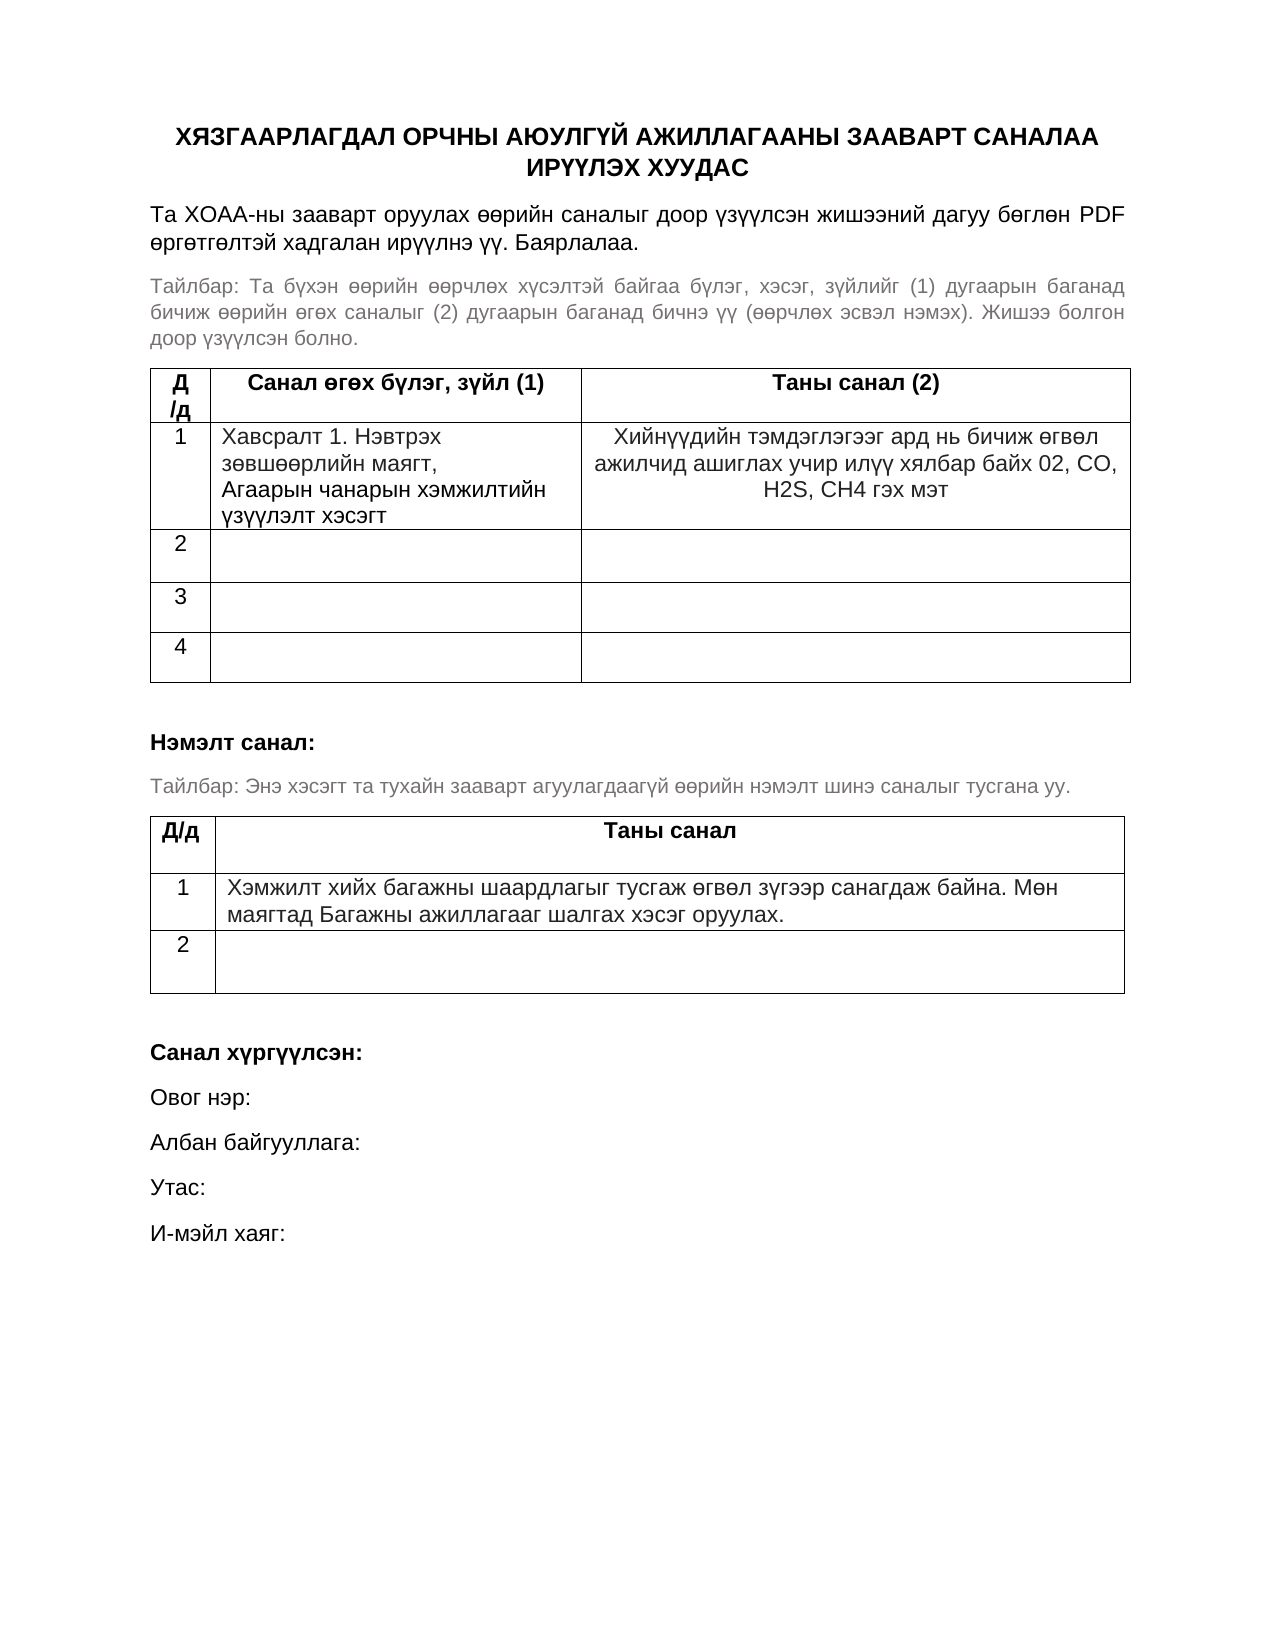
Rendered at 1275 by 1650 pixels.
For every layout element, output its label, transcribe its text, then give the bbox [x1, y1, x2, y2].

text Утас: [150, 1174, 1125, 1201]
table_header Таны санал [216, 817, 1124, 873]
text Та ХОАА-ны зааварт оруулах өөрийн саналыг доор үзүүлсэн жишээний дагуу бөглөн PDF өргөтгөлтэй хадгалан ирүүлнэ үү. Баярлалаа. [150, 201, 1125, 255]
table_cell [582, 583, 1130, 632]
table_cell 3 [151, 583, 210, 632]
text Нэмэлт санал: [150, 728, 1125, 755]
table_cell 4 [151, 633, 210, 682]
table_cell [216, 931, 1124, 993]
text ХЯЗГААРЛАГДАЛ ОРЧНЫ АЮУЛГҮЙ АЖИЛЛАГААНЫ ЗААВАРТ САНАЛАА ИРҮҮЛЭХ ХУУДАС [150, 122, 1125, 182]
table_cell [211, 530, 581, 582]
table_header Д/д [151, 817, 215, 873]
text Тайлбар: Энэ хэсэгт та тухайн зааварт агуулагдаагүй өөрийн нэмэлт шинэ саналыг тусгана уу. [150, 773, 1125, 797]
text И-мэйл хаяг: [150, 1219, 1125, 1246]
table_cell [582, 530, 1130, 582]
table_cell [211, 583, 581, 632]
table_header Санал өгөх бүлэг, зүйл (1) [211, 369, 581, 422]
table_cell Хэмжилт хийх багажны шаардлагыг тусгаж өгвөл зүгээр санагдаж байна. Мөн маягтад Багажны ажиллагааг шалгах хэсэг оруулах. [216, 874, 1124, 930]
table_cell Хавсралт 1. Нэвтрэх зөвшөөрлийн маягт, Агаарын чанарын хэмжилтийн үзүүлэлт хэсэгт [211, 423, 581, 528]
table_cell 1 [151, 874, 215, 930]
table_header Таны санал (2) [582, 369, 1130, 422]
table_cell [211, 633, 581, 682]
table_cell 2 [151, 931, 215, 993]
text Овог нэр: [150, 1084, 1125, 1111]
text Тайлбар: Та бүхэн өөрийн өөрчлөх хүсэлтэй байгаа бүлэг, хэсэг, зүйлийг (1) дугаарын баганад бичиж өөрийн өгөх саналыг (2) дугаарын баганад бичнэ үү (өөрчлөх эсвэл нэмэх). Жишээ болгон доор үзүүлсэн болно. [150, 274, 1125, 350]
table_cell 1 [151, 423, 210, 528]
table_cell [582, 633, 1130, 682]
text Албан байгууллага: [150, 1129, 1125, 1156]
table_header Д/д [151, 369, 210, 422]
table_cell Хийнүүдийн тэмдэглэгээг ард нь бичиж өгвөл ажилчид ашиглах учир илүү хялбар байх 02, CO, H2S, CH4 гэх мэт [582, 423, 1130, 528]
table_cell 2 [151, 530, 210, 582]
text Санал хүргүүлсэн: [150, 1039, 1125, 1065]
